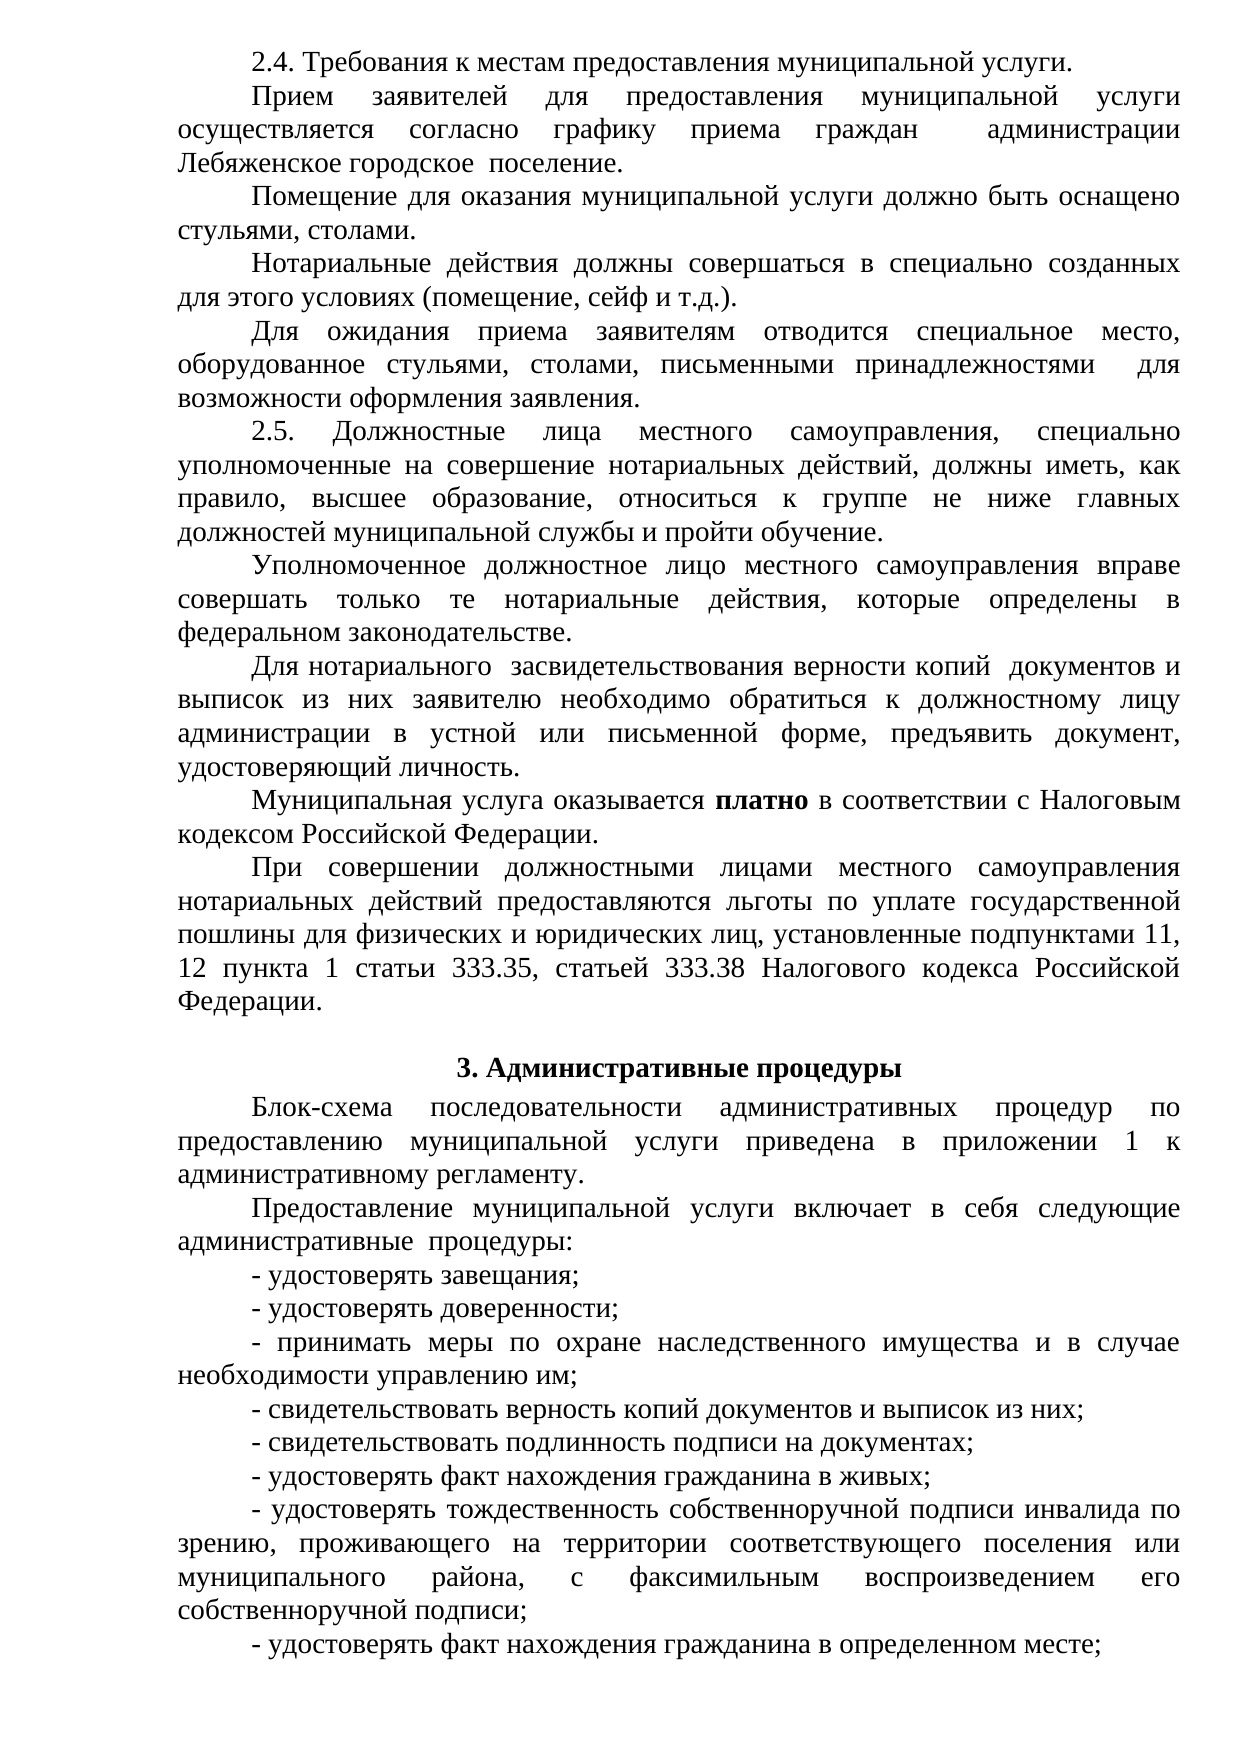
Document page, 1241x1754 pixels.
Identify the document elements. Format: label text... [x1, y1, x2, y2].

text Предоставление муниципальной услуги включает в себя следующие административные процедуры: [177, 1190, 1181, 1257]
text Блок-схема последовательности административных процедур по предоставлению муниципальной услуги приведена в приложении 1 к административному регламенту. [177, 1089, 1181, 1190]
text - свидетельствовать подлинность подписи на документах; [177, 1424, 1181, 1458]
text - удостоверять факт нахождения гражданина в определенном месте; [177, 1626, 1181, 1659]
text - удостоверять тождественность собственноручной подписи инвалида по зрению, проживающего на территории соответствующего поселения или муниципального района, с факсимильным воспроизведением его собственноручной подписи; [177, 1492, 1181, 1626]
text Муниципальная услуга оказывается платно в соответствии с Налоговым кодексом Российской Федерации. [177, 782, 1181, 849]
text 2.5. Должностные лица местного самоуправления, специально уполномоченные на совершение нотариальных действий, должны иметь, как правило, высшее образование, относиться к группе не ниже главных должностей муниципальной службы и пройти обучение. [177, 413, 1181, 547]
text 3. Административные процедуры [177, 1051, 1181, 1084]
text Помещение для оказания муниципальной услуги должно быть оснащено стульями, столами. [177, 178, 1181, 246]
text Нотариальные действия должны совершаться в специально созданных для этого условиях (помещение, сейф и т.д.). [177, 246, 1181, 313]
text Уполномоченное должностное лицо местного самоуправления вправе совершать только те нотариальные действия, которые определены в федеральном законодательстве. [177, 547, 1181, 648]
text Прием заявителей для предоставления муниципальной услуги осуществляется согласно графику приема граждан администрации Лебяженское городское поселение. [177, 78, 1181, 178]
text - удостоверять факт нахождения гражданина в живых; [177, 1458, 1181, 1492]
text Для ожидания приема заявителям отводится специальное место, оборудованное стульями, столами, письменными принадлежностями для возможности оформления заявления. [177, 313, 1181, 413]
text - свидетельствовать верность копий документов и выписок из них; [177, 1391, 1181, 1424]
text - принимать меры по охране наследственного имущества и в случае необходимости управлению им; [177, 1324, 1181, 1391]
text Для нотариального засвидетельствования верности копий документов и выписок из них заявителю необходимо обратиться к должностному лицу администрации в устной или письменной форме, предъявить документ, удостоверяющий личность. [177, 648, 1181, 782]
text - удостоверять доверенности; [177, 1290, 1181, 1324]
text 2.4. Требования к местам предоставления муниципальной услуги. [177, 44, 1181, 78]
text При совершении должностными лицами местного самоуправления нотариальных действий предоставляются льготы по уплате государственной пошлины для физических и юридических лиц, установленные подпунктами 11, 12 пункта 1 статьи 333.35, статьей 333.38 Налогового кодекса Российской Федерации. [177, 849, 1181, 1017]
text - удостоверять завещания; [177, 1257, 1181, 1290]
